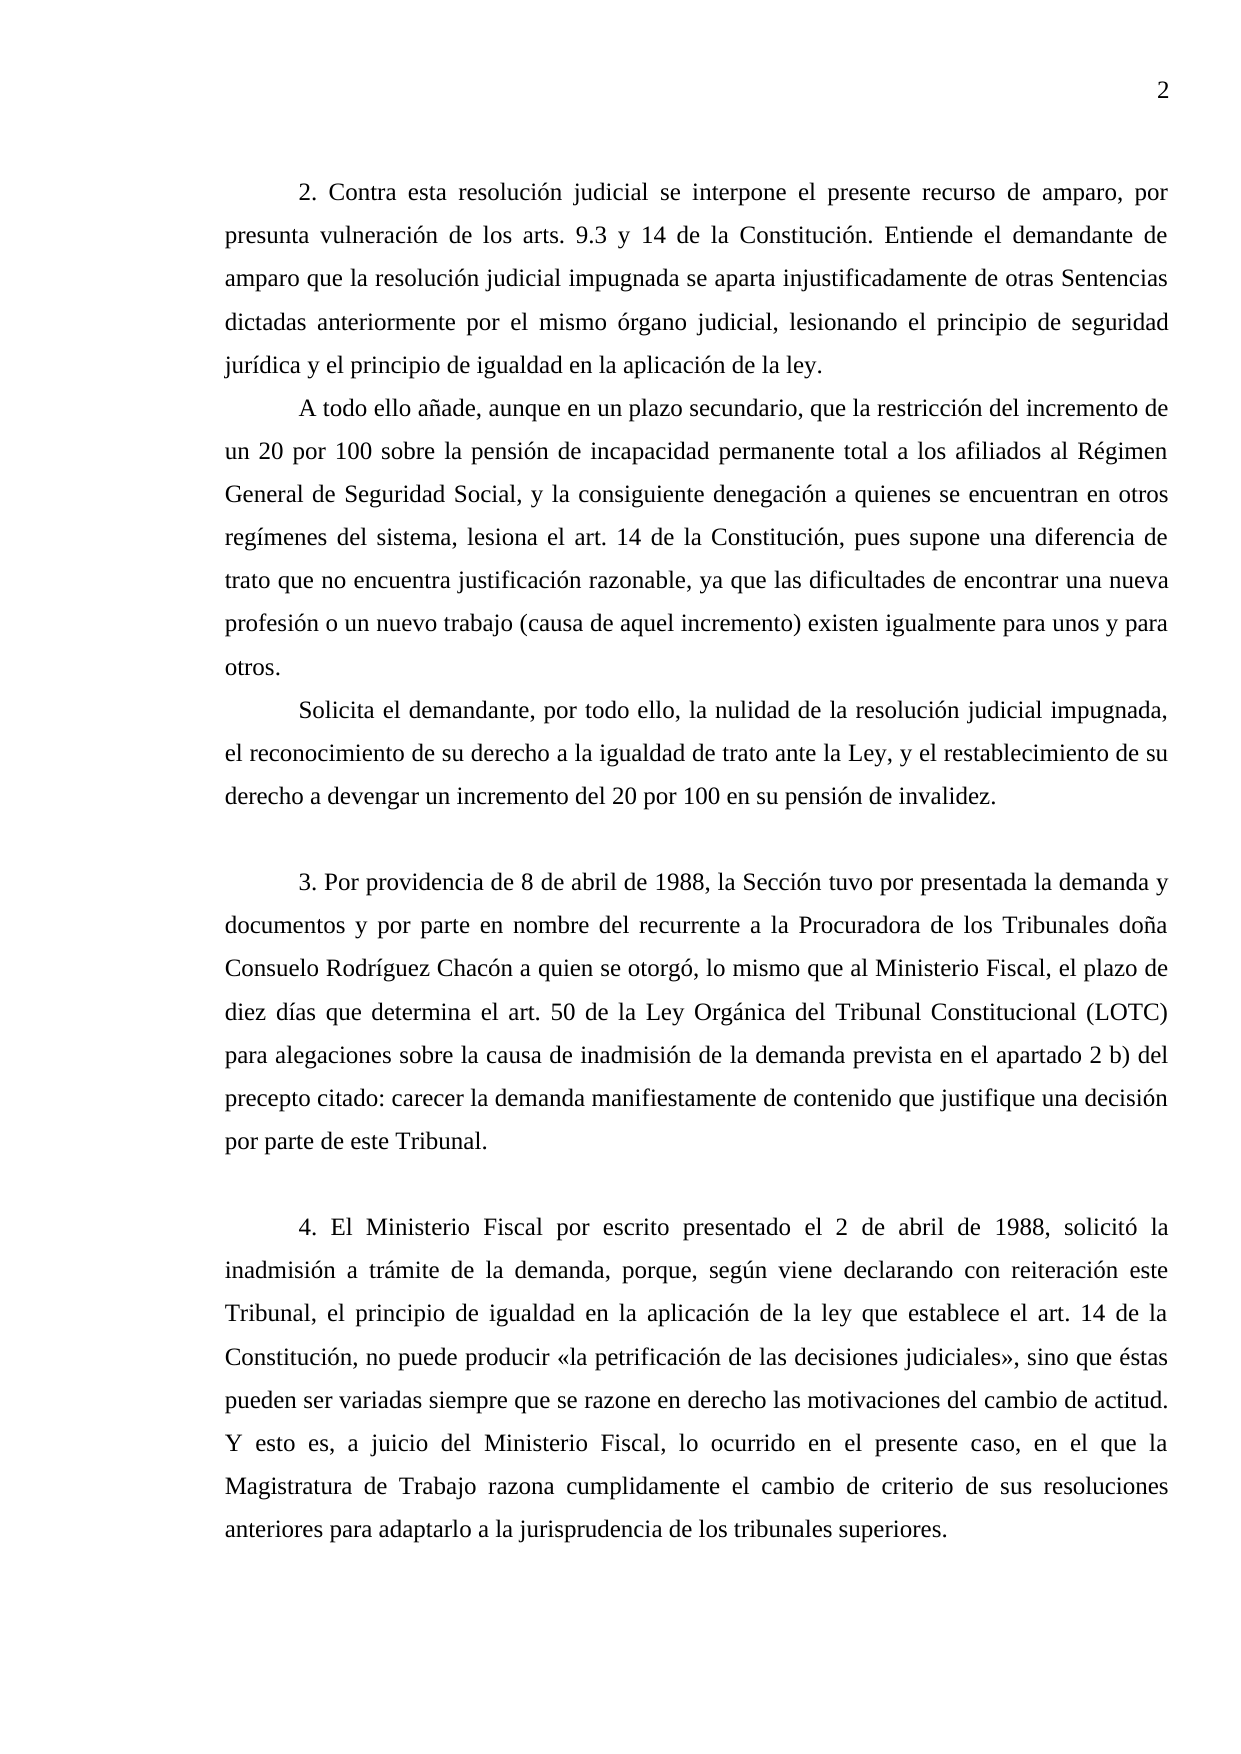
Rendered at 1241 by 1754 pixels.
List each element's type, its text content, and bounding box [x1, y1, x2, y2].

text Solicita el demandante, por todo ello, la nulidad de la resolución judicial impugnada, el reconocimiento de su derecho a la igualdad de trato ante la Ley, y el restablecimiento de su derecho a devengar un incremento del 20 por 100 en su pensión de invalidez. [224, 695, 1169, 810]
text 3. Por providencia de 8 de abril de 1988, la Sección tuvo por presentada la demanda y documentos y por parte en nombre del recurrente a la Procuradora de los Tribunales doña Consuelo Rodríguez Chacón a quien se otorgó, lo mismo que al Ministerio Fiscal, el plazo de diez días que determina el art. 50 de la Ley Orgánica del Tribunal Constitucional (LOTC) para alegaciones sobre la causa de inadmisión de la demanda prevista en el apartado 2 b) del precepto citado: carecer la demanda manifiestamente de contenido que justifique una decisión por parte de este Tribunal. [224, 867, 1169, 1155]
text A todo ello añade, aunque en un plazo secundario, que la restricción del incremento de un 20 por 100 sobre la pensión de incapacidad permanente total a los afiliados al Régimen General de Seguridad Social, y la consiguiente denegación a quienes se encuentran en otros regímenes del sistema, lesiona el art. 14 de la Constitución, pues supone una diferencia de trato que no encuentra justificación razonable, ya que las dificultades de encontrar una nueva profesión o un nuevo trabajo (causa de aquel incremento) existen igualmente para unos y para otros. [224, 393, 1169, 680]
text 4. El Ministerio Fiscal por escrito presentado el 2 de abril de 1988, solicitó la inadmisión a trámite de la demanda, porque, según viene declarando con reiteración este Tribunal, el principio de igualdad en la aplicación de la ley que establece el art. 14 de la Constitución, no puede producir «la petrificación de las decisiones judiciales», sino que éstas pueden ser variadas siempre que se razone en derecho las motivaciones del cambio de actitud. Y esto es, a juicio del Ministerio Fiscal, lo ocurrido en el presente caso, en el que la Magistratura de Trabajo razona cumplidamente el cambio de criterio de sus resoluciones anteriores para adaptarlo a la jurisprudencia de los tribunales superiores. [224, 1212, 1169, 1543]
text 2. Contra esta resolución judicial se interpone el presente recurso de amparo, por presunta vulneración de los arts. 9.3 y 14 de la Constitución. Entiende el demandante de amparo que la resolución judicial impugnada se aparta injustificadamente de otras Sentencias dictadas anteriormente por el mismo órgano judicial, lesionando el principio de seguridad jurídica y el principio de igualdad en la aplicación de la ley. [224, 177, 1169, 378]
